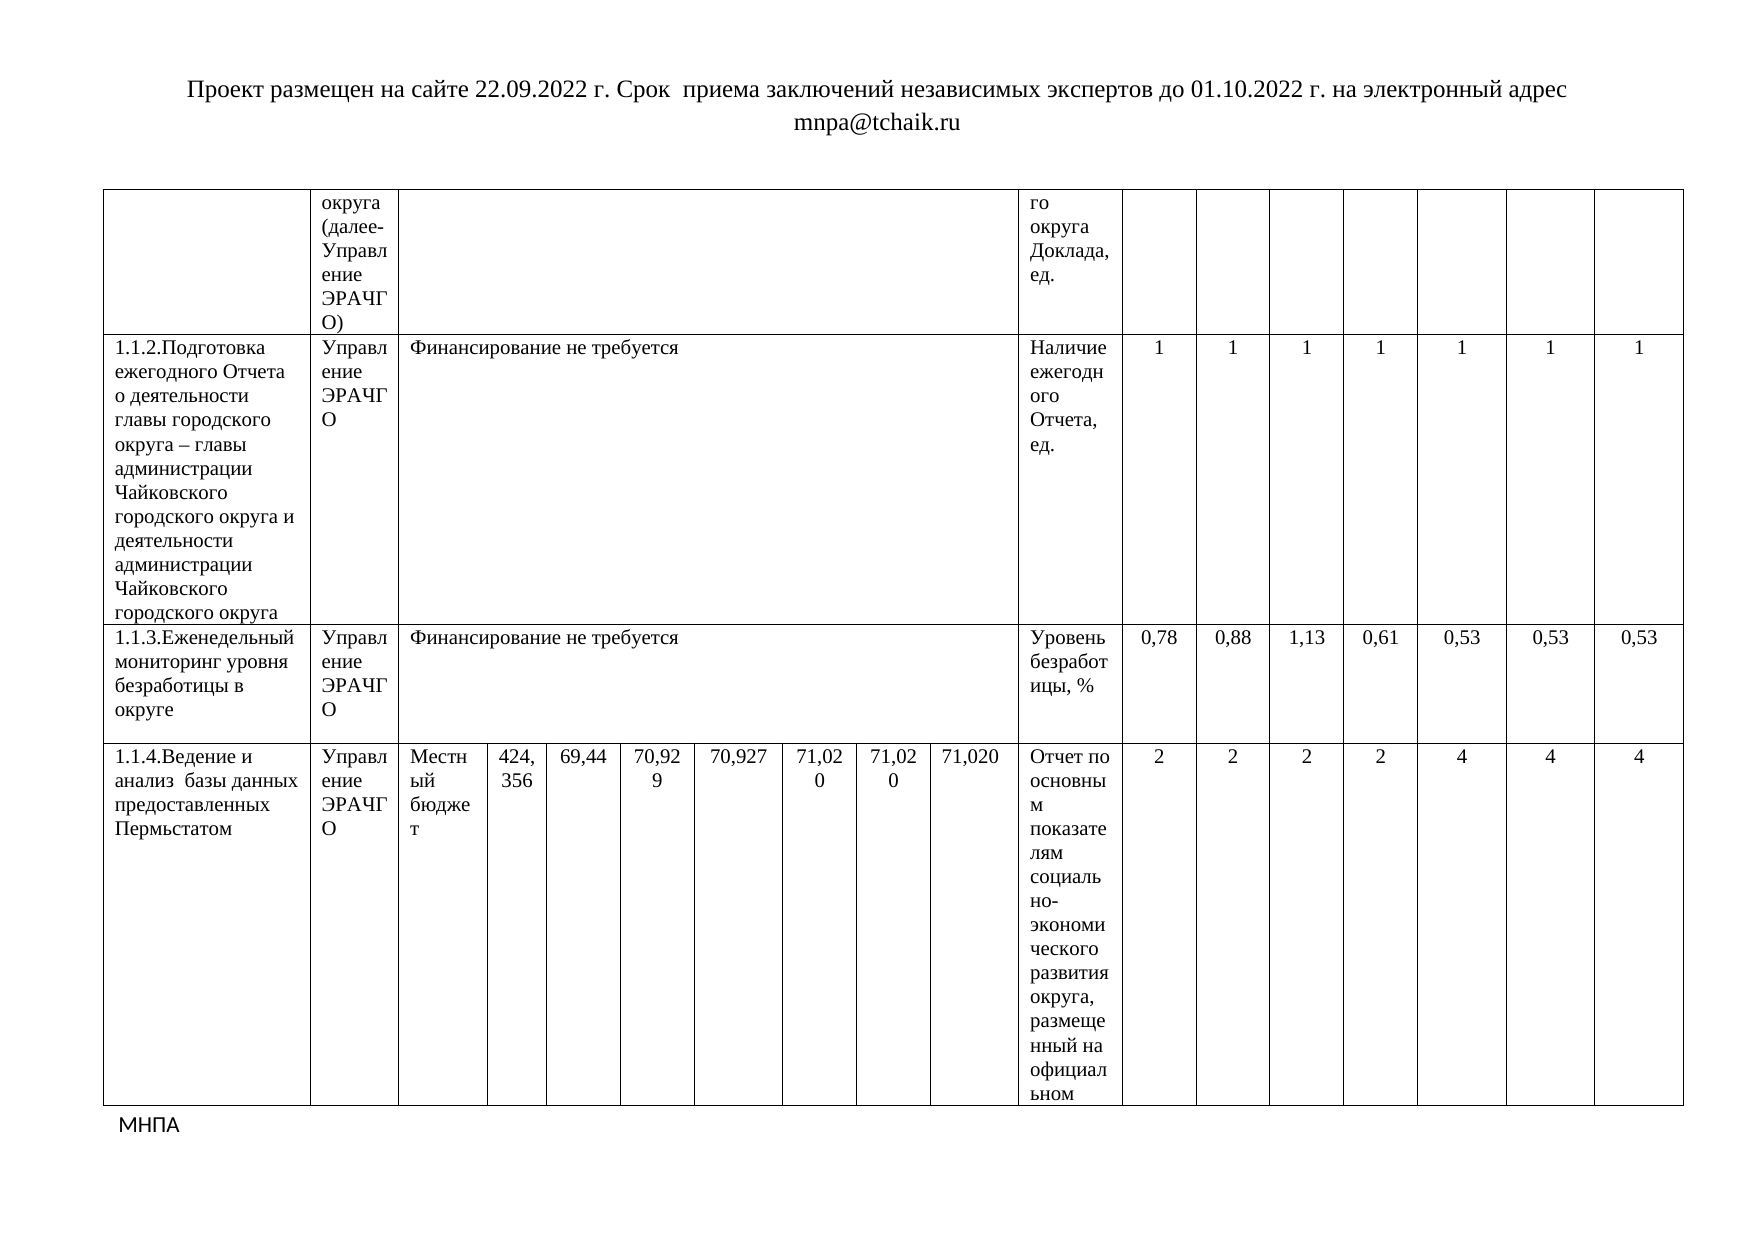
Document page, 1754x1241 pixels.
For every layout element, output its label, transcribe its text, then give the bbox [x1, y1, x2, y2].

table_cell Финансирование не требуется [399, 625, 1018, 743]
table_cell 71,020 [857, 744, 930, 1105]
table_cell 1.1.3.Еженедельный мониторинг уровня безработицы в округе [104, 625, 310, 743]
table_cell 0,53 [1507, 625, 1594, 743]
table_cell 1 [1123, 335, 1196, 624]
table_cell 1 [1123, 190, 1196, 334]
table_cell 2 [1344, 744, 1417, 1105]
table_cell 1 [1270, 335, 1343, 624]
table_cell 69,44 [547, 744, 620, 1105]
table_cell 0,78 [1123, 625, 1196, 743]
table_cell 1 [1344, 335, 1417, 624]
table_cell 424,356 [488, 744, 546, 1105]
table_cell Управление ЭРАЧГО [311, 625, 398, 743]
table_cell 2 [1270, 744, 1343, 1105]
table_cell 71,020 [783, 744, 856, 1105]
table_cell Наличие ежегодного Отчета, ед. [1019, 335, 1122, 624]
table_cell 1 [1418, 335, 1506, 624]
table_cell 0,53 [1418, 625, 1506, 743]
table_cell Управление ЭРАЧГО [311, 335, 398, 624]
table_cell 1 [1197, 190, 1269, 334]
table_cell 0,53 [1595, 625, 1683, 743]
table_cell Управление ЭРАЧГО [311, 744, 398, 1105]
table_cell 1 [1595, 335, 1683, 624]
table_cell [311, 190, 398, 334]
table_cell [1019, 744, 1122, 1105]
table_cell 1 [1270, 190, 1343, 334]
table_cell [104, 744, 310, 1105]
table_cell 1,13 [1270, 625, 1343, 743]
table_cell 0,61 [1344, 625, 1417, 743]
table_cell 4 [1507, 744, 1594, 1105]
table_cell 71,020 [931, 744, 1018, 1105]
table_cell 1 [1507, 335, 1594, 624]
table_cell 1 [1418, 190, 1506, 334]
table_cell 2 [1197, 744, 1269, 1105]
table_cell 4 [1418, 744, 1506, 1105]
table_cell Местный бюджет [399, 744, 487, 1105]
table_cell 1.1.2.Подготовка ежегодного Отчета о деятельности главы городского округа – главы администрации Чайковского городского округа и деятельности администрации Чайковского городского округа [104, 335, 310, 624]
table_cell 2 [1123, 744, 1196, 1105]
table_cell 1 [1197, 335, 1269, 624]
table_cell 70,929 [621, 744, 694, 1105]
table_cell Уровень безработицы, % [1019, 625, 1122, 743]
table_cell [104, 190, 310, 334]
table_cell 4 [1595, 744, 1683, 1105]
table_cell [1019, 190, 1122, 334]
table_cell 1 [1344, 190, 1417, 334]
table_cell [399, 190, 1018, 334]
table_cell 1 [1507, 190, 1594, 334]
table_cell 0,88 [1197, 625, 1269, 743]
table_cell 70,927 [695, 744, 782, 1105]
table_cell 1 [1595, 190, 1683, 334]
table_cell Финансирование не требуется [399, 335, 1018, 624]
